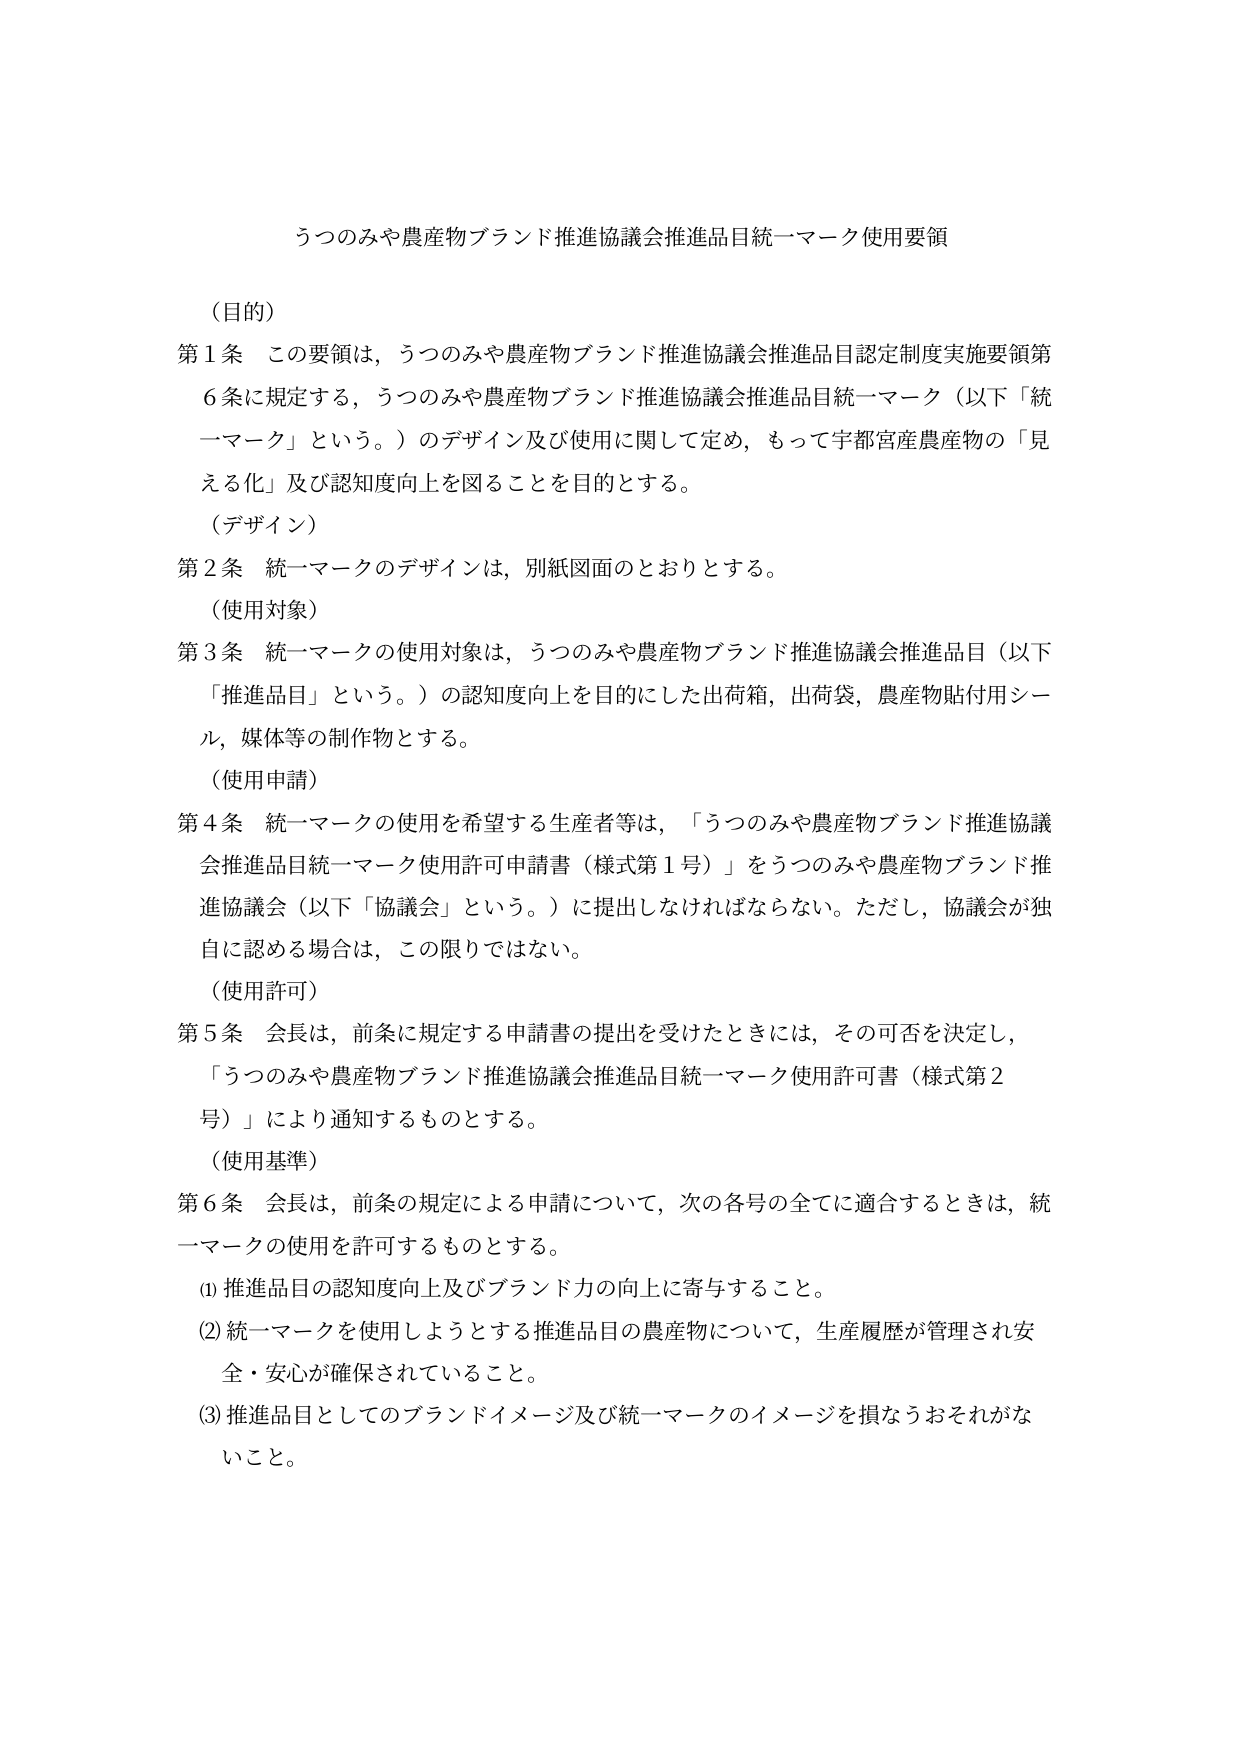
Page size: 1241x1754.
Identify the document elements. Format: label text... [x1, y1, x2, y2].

text 進協議会（以下「協議会」という。）に提出しなければならない。ただし，協議会が独 [177, 887, 1063, 924]
text 第６条 会長は，前条の規定による申請について，次の各号の全てに適合するときは，統一マークの使用を許可するものとする。 [177, 1183, 1063, 1264]
text ⑴ 推進品目の認知度向上及びブランド力の向上に寄与すること。 [177, 1269, 1063, 1306]
text ⑵ 統一マークを使用しようとする推進品目の農産物について，生産履歴が管理され安 [177, 1311, 1063, 1348]
text 自に認める場合は，この限りではない。 [177, 929, 1063, 967]
text （使用許可） [177, 971, 1063, 1009]
text 第５条 会長は，前条に規定する申請書の提出を受けたときには，その可否を決定し， [177, 1014, 1063, 1051]
text ⑶ 推進品目としてのブランドイメージ及び統一マークのイメージを損なうおそれがな [177, 1395, 1063, 1433]
text 第４条 統一マークの使用を希望する生産者等は，「うつのみや農産物ブランド推進協議 [177, 803, 1063, 840]
text 第２条 統一マークのデザインは，別紙図面のとおりとする。 [177, 548, 1063, 585]
text 会推進品目統一マーク使用許可申請書（様式第１号）」をうつのみや農産物ブランド推 [177, 845, 1063, 882]
text うつのみや農産物ブランド推進協議会推進品目統一マーク使用要領 [177, 217, 1063, 254]
text 第３条 統一マークの使用対象は，うつのみや農産物ブランド推進協議会推進品目（以下「推進品目」という。）の認知度向上を目的にした出荷箱，出荷袋，農産物貼付用シール，媒体等の制作物とする。 [177, 632, 1063, 756]
text （目的） [177, 292, 1063, 329]
text （使用申請） [177, 761, 1063, 798]
text （使用基準） [177, 1141, 1063, 1179]
text 第１条 この要領は，うつのみや農産物ブランド推進協議会推進品目認定制度実施要領第６条に規定する，うつのみや農産物ブランド推進協議会推進品目統一マーク（以下「統一マーク」という。）のデザイン及び使用に関して定め，もって宇都宮産農産物の「見える化」及び認知度向上を図ることを目的とする。 [177, 334, 1063, 501]
text 「うつのみや農産物ブランド推進協議会推進品目統一マーク使用許可書（様式第２号）」により通知するものとする。 [199, 1056, 1063, 1136]
text （使用対象） [177, 590, 1063, 627]
text （デザイン） [199, 506, 1063, 543]
text いこと。 [177, 1437, 1063, 1475]
text 全・安心が確保されていること。 [177, 1353, 1063, 1391]
